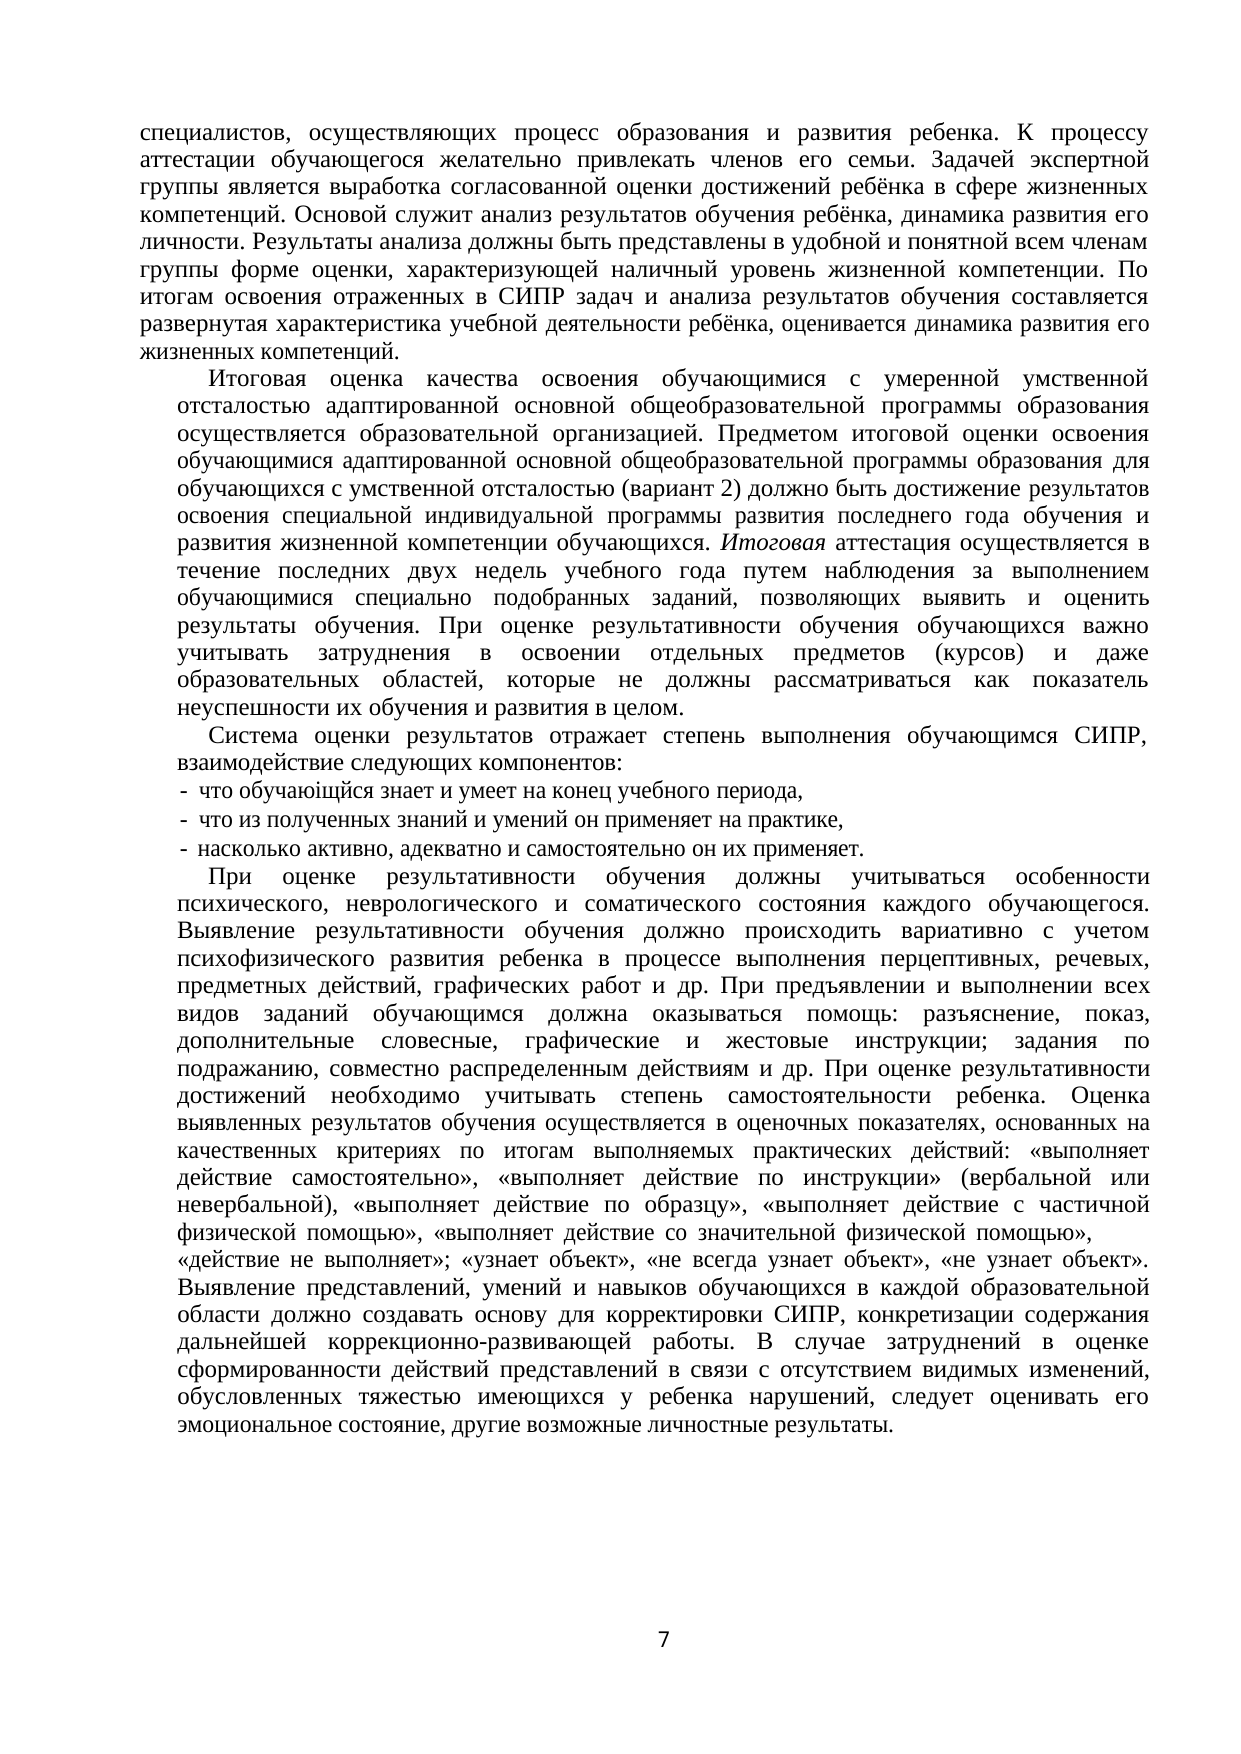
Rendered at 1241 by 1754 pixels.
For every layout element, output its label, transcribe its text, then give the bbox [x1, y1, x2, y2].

text - насколько активно, адекватно и самостоятельно он их применяет. [179, 833, 1173, 862]
text При оценке результативности обучения должны учитываться особенности психического, неврологического и соматического состояния каждого обучающегося. Выявление результативности обучения должно происходить вариативно с учетом психофизического развития ребенка в процессе выполнения перцептивных, речевых, предметных действий, графических работ и др. При предъявлении и выполнении всех видов заданий обучающимся должна оказываться помощь: разъяснение, показ, дополнительные словесные, графические и жестовые инструкции; задания по подражанию, совместно распределенным действиям и др. При оценке результативности достижений необходимо учитывать степень самостоятельности ребенка. Оценка выявленных результатов обучения осуществляется в оценочных показателях, основанных на качественных критериях по итогам выполняемых практических действий: «выполняет действие самостоятельно», «выполняет действие по инструкции» (вербальной или невербальной), «выполняет действие по образцу», «выполняет действие с частичной физической помощью», «выполняет действие со значительной физической помощью», [177, 862, 1151, 1246]
text Система оценки результатов отражает степень выполнения обучающимся СИПР, взаимодействие следующих компонентов: [177, 721, 1148, 776]
text «действие не выполняет»; «узнает объект», «не всегда узнает объект», «не узнает объект». Выявление представлений, умений и навыков обучающихся в каждой образовательной области должно создавать основу для корректировки СИПР, конкретизации содержания дальнейшей коррекционно-развивающей работы. В случае затруднений в оценке сформированности действий представлений в связи с отсутствием видимых изменений, обусловленных тяжестью имеющихся у ребенка нарушений, следует оценивать его эмоциональное состояние, другие возможные личностные результаты. [177, 1246, 1150, 1437]
text Итоговая оценка качества освоения обучающимися с умеренной умственной отсталостью адаптированной основной общеобразовательной программы образования осуществляется образовательной организацией. Предметом итоговой оценки освоения обучающимися адаптированной основной общеобразовательной программы образования для обучающихся с умственной отсталостью (вариант 2) должно быть достижение результатов освоения специальной индивидуальной программы развития последнего года обучения и развития жизненной компетенции обучающихся. Итоговая аттестация осуществляется в течение последних двух недель учебного года путем наблюдения за выполнением обучающимися специально подобранных заданий, позволяющих выявить и оценить результаты обучения. При оценке результативности обучения обучающихся важно учитывать затруднения в освоении отдельных предметов (курсов) и даже образовательных областей, которые не должны рассматриваться как показатель неуспешности их обучения и развития в целом. [177, 364, 1149, 721]
text - что обучаюіщйся знает и умеет на конец учебного периода, [179, 776, 1173, 804]
text - что из полученных знаний и умений он применяет на практике, [179, 804, 1173, 833]
text специалистов, осуществляющих процесс образования и развития ребенка. К процессу аттестации обучающегося желательно привлекать членов его семьи. Задачей экспертной группы является выработка согласованной оценки достижений ребёнка в сфере жизненных компетенций. Основой служит анализ результатов обучения ребёнка, динамика развития его личности. Результаты анализа должны быть представлены в удобной и понятной всем членам группы форме оценки, характеризующей наличный уровень жизненной компетенции. По итогам освоения отраженных в СИПР задач и анализа результатов обучения составляется развернутая характеристика учебной деятельности ребёнка, оценивается динамика развития его жизненных компетенций. [139, 118, 1149, 364]
